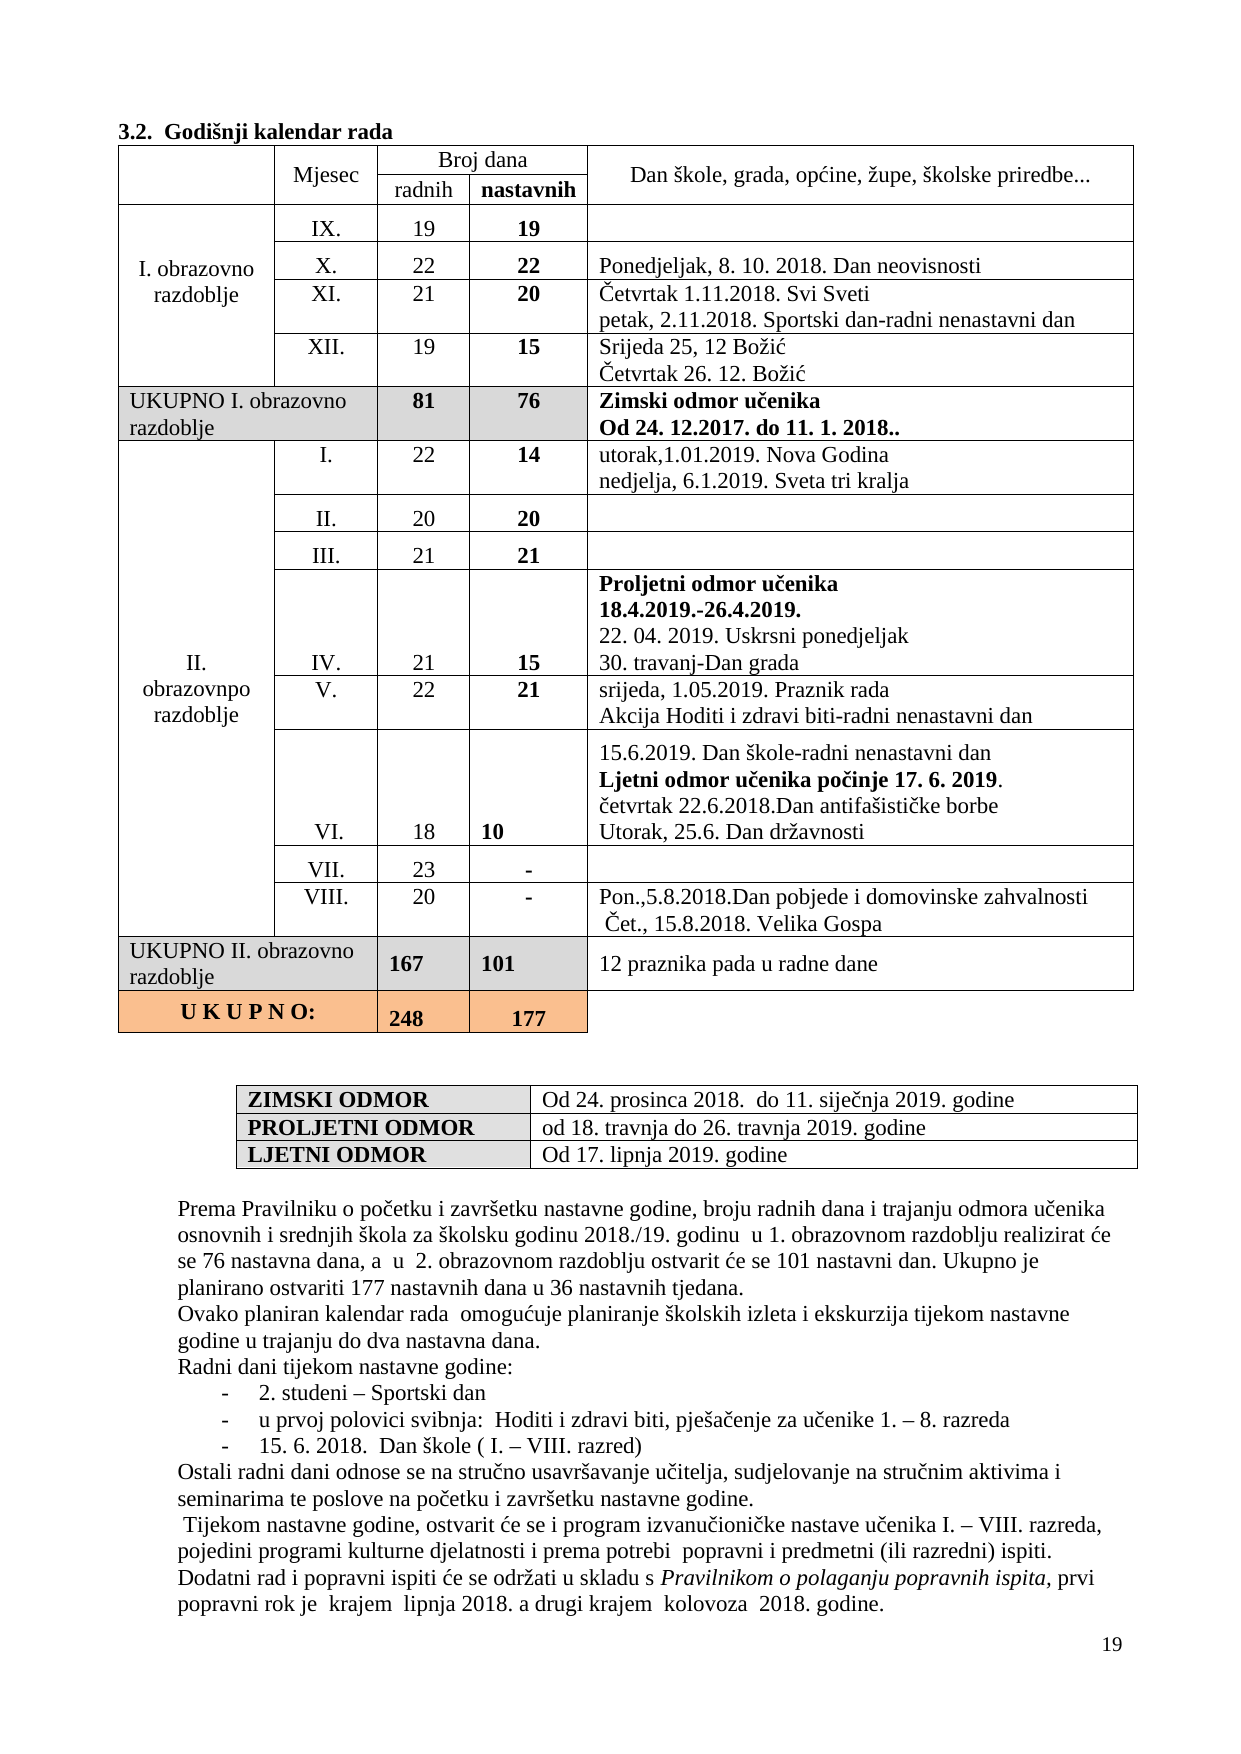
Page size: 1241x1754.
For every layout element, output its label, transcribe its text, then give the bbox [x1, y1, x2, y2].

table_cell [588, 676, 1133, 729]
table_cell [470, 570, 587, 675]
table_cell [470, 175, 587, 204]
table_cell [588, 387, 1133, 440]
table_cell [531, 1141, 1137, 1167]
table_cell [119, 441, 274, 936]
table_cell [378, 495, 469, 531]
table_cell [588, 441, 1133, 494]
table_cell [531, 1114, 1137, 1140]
text Ovako planiran kalendar rada omogućuje planiranje školskih izleta i ekskurzija tijekom nastavne godine u trajanju do dva nastavna dana. [177, 1300, 1122, 1353]
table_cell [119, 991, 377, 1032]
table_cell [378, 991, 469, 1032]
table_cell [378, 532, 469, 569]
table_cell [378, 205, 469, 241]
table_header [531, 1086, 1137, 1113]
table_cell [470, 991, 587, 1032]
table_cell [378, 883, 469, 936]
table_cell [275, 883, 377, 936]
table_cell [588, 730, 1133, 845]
text 3.2. Godišnji kalendar rada [118, 118, 1122, 144]
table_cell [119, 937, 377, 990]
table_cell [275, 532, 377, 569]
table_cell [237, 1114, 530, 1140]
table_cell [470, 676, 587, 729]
text Dodatni rad i popravni ispiti će se održati u skladu s Pravilnikom o polaganju popravnih ispita, prvi popravni rok je krajem lipnja 2018. a drugi krajem kolovoza 2018. godine. [177, 1564, 1122, 1617]
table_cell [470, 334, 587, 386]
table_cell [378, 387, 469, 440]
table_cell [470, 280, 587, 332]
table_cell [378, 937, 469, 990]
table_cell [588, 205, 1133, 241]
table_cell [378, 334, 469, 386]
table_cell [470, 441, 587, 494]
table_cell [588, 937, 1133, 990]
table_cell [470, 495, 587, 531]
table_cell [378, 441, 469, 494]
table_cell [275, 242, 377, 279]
text Prema Pravilniku o početku i završetku nastavne godine, broju radnih dana i trajanju odmora učenika osnovnih i srednjih škola za školsku godinu 2018./19. godinu u 1. obrazovnom razdoblju realizirat će se 76 nastavna dana, a u 2. obrazovnom razdoblju ostvarit će se 101 nastavni dan. Ukupno je planirano ostvariti 177 nastavnih dana u 36 nastavnih tjedana. [177, 1195, 1122, 1300]
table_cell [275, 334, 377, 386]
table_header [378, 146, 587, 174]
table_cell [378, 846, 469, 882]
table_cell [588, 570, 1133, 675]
list 15. 6. 2018. Dan škole ( I. – VIII. razred) [221, 1432, 1122, 1458]
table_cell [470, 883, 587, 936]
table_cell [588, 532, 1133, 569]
list 2. studeni – Sportski dan [221, 1379, 1122, 1406]
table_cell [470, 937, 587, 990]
text Tijekom nastavne godine, ostvarit će se i program izvanučioničke nastave učenika I. – VIII. razreda, pojedini programi kulturne djelatnosti i prema potrebi popravni i predmetni (ili razredni) ispiti. [177, 1511, 1122, 1564]
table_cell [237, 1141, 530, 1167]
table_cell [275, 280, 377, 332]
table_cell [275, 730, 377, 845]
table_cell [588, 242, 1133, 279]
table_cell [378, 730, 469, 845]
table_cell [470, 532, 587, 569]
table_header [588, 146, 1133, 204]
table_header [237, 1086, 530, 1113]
list u prvoj polovici svibnja: Hoditi i zdravi biti, pješačenje za učenike 1. – 8. razreda [221, 1406, 1122, 1432]
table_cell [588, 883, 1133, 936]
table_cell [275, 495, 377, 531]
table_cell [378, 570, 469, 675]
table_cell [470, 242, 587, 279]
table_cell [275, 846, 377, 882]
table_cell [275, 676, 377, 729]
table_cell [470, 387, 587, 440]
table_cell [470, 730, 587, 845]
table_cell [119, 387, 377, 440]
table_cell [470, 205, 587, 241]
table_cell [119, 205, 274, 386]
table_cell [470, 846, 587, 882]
text Radni dani tijekom nastavne godine: [177, 1353, 1122, 1379]
text Ostali radni dani odnose se na stručno usavršavanje učitelja, sudjelovanje na stručnim aktivima i seminarima te poslove na početku i završetku nastavne godine. [177, 1458, 1122, 1511]
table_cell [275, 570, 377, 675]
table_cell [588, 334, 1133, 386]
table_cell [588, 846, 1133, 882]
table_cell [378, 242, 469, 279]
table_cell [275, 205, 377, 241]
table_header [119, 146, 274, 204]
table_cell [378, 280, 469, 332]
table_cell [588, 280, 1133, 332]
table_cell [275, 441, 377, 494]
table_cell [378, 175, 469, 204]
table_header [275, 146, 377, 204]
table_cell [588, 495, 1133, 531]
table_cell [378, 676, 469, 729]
